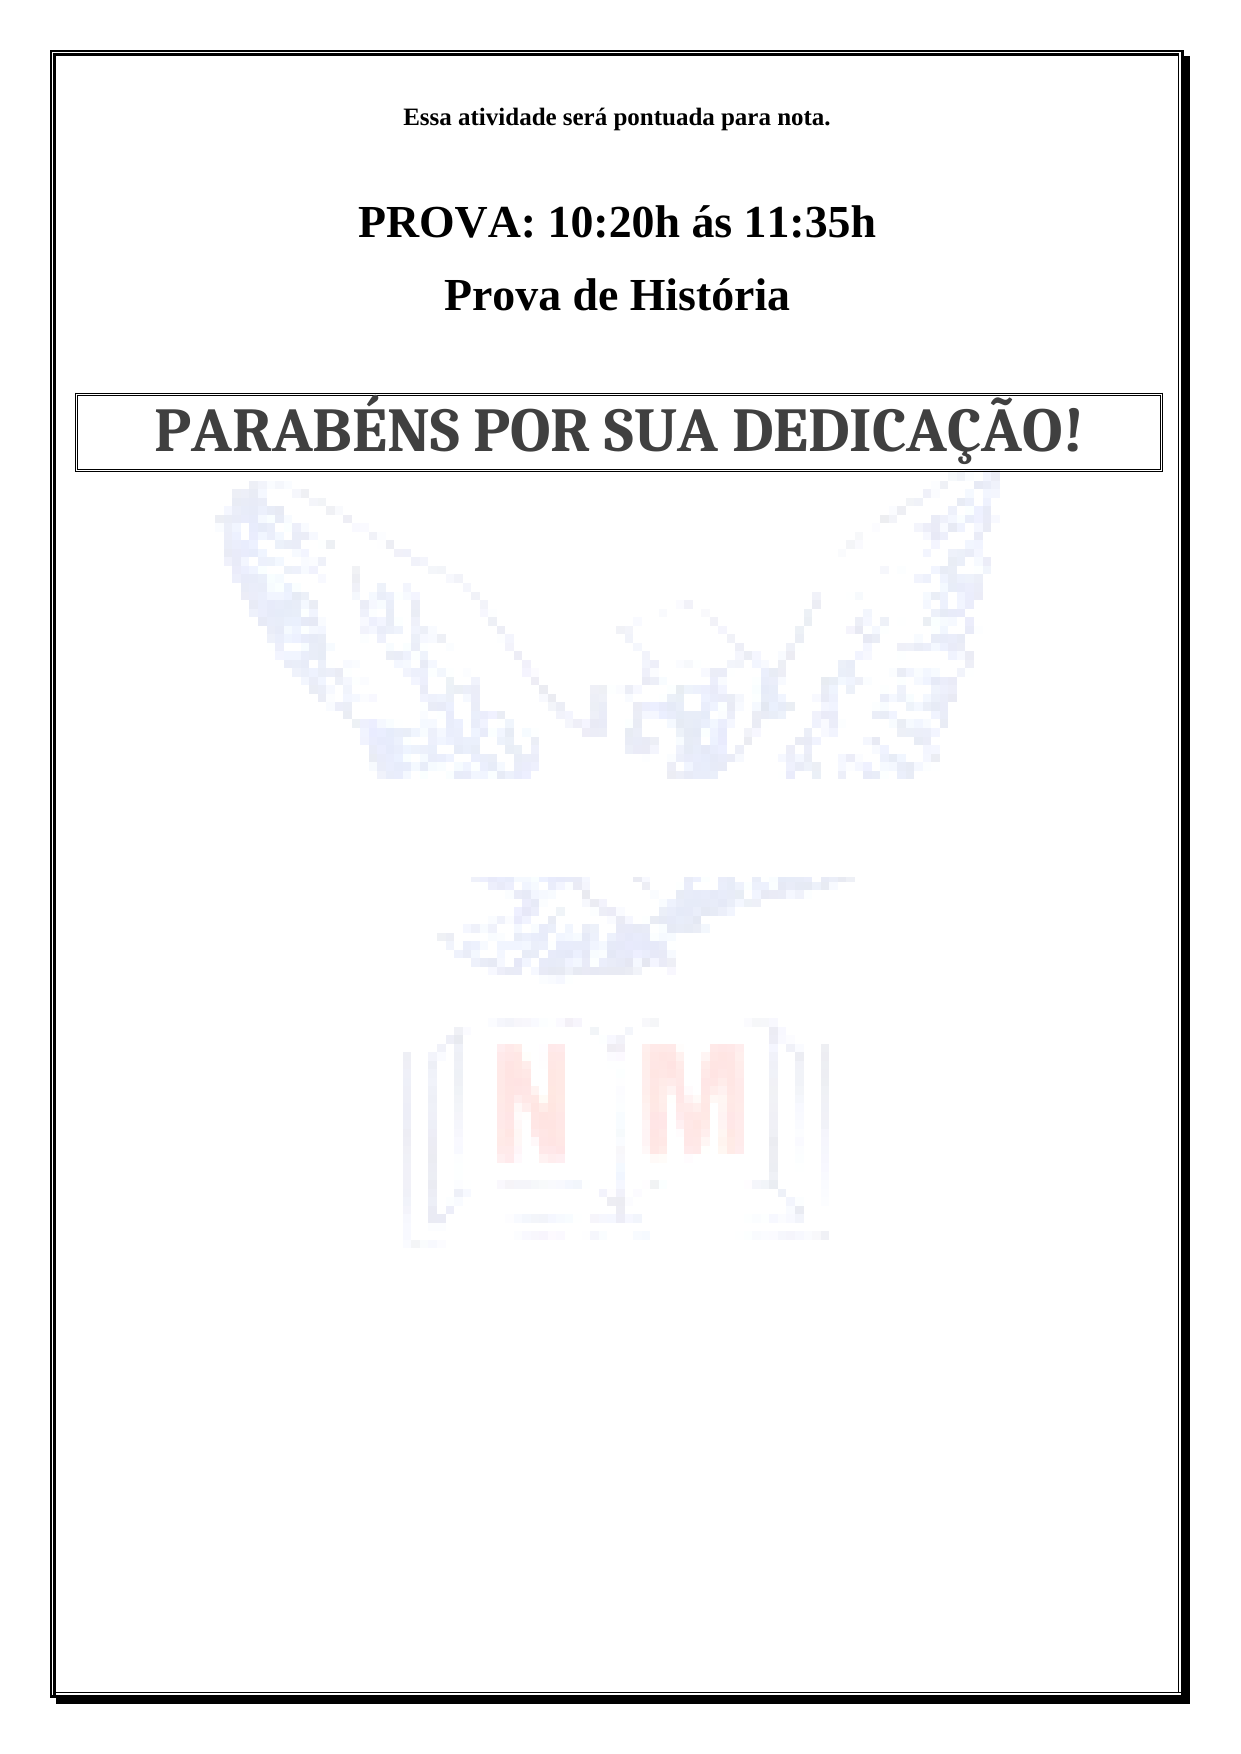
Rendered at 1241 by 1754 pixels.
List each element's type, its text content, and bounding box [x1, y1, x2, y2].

table_header PARABÉNS POR SUA DEDICAÇÃO! [78, 396, 1160, 469]
text PROVA: 10:20h ás 11:35h [75, 195, 1159, 247]
text Essa atividade será pontuada para nota. [75, 102, 1159, 131]
text Prova de História [75, 267, 1159, 320]
